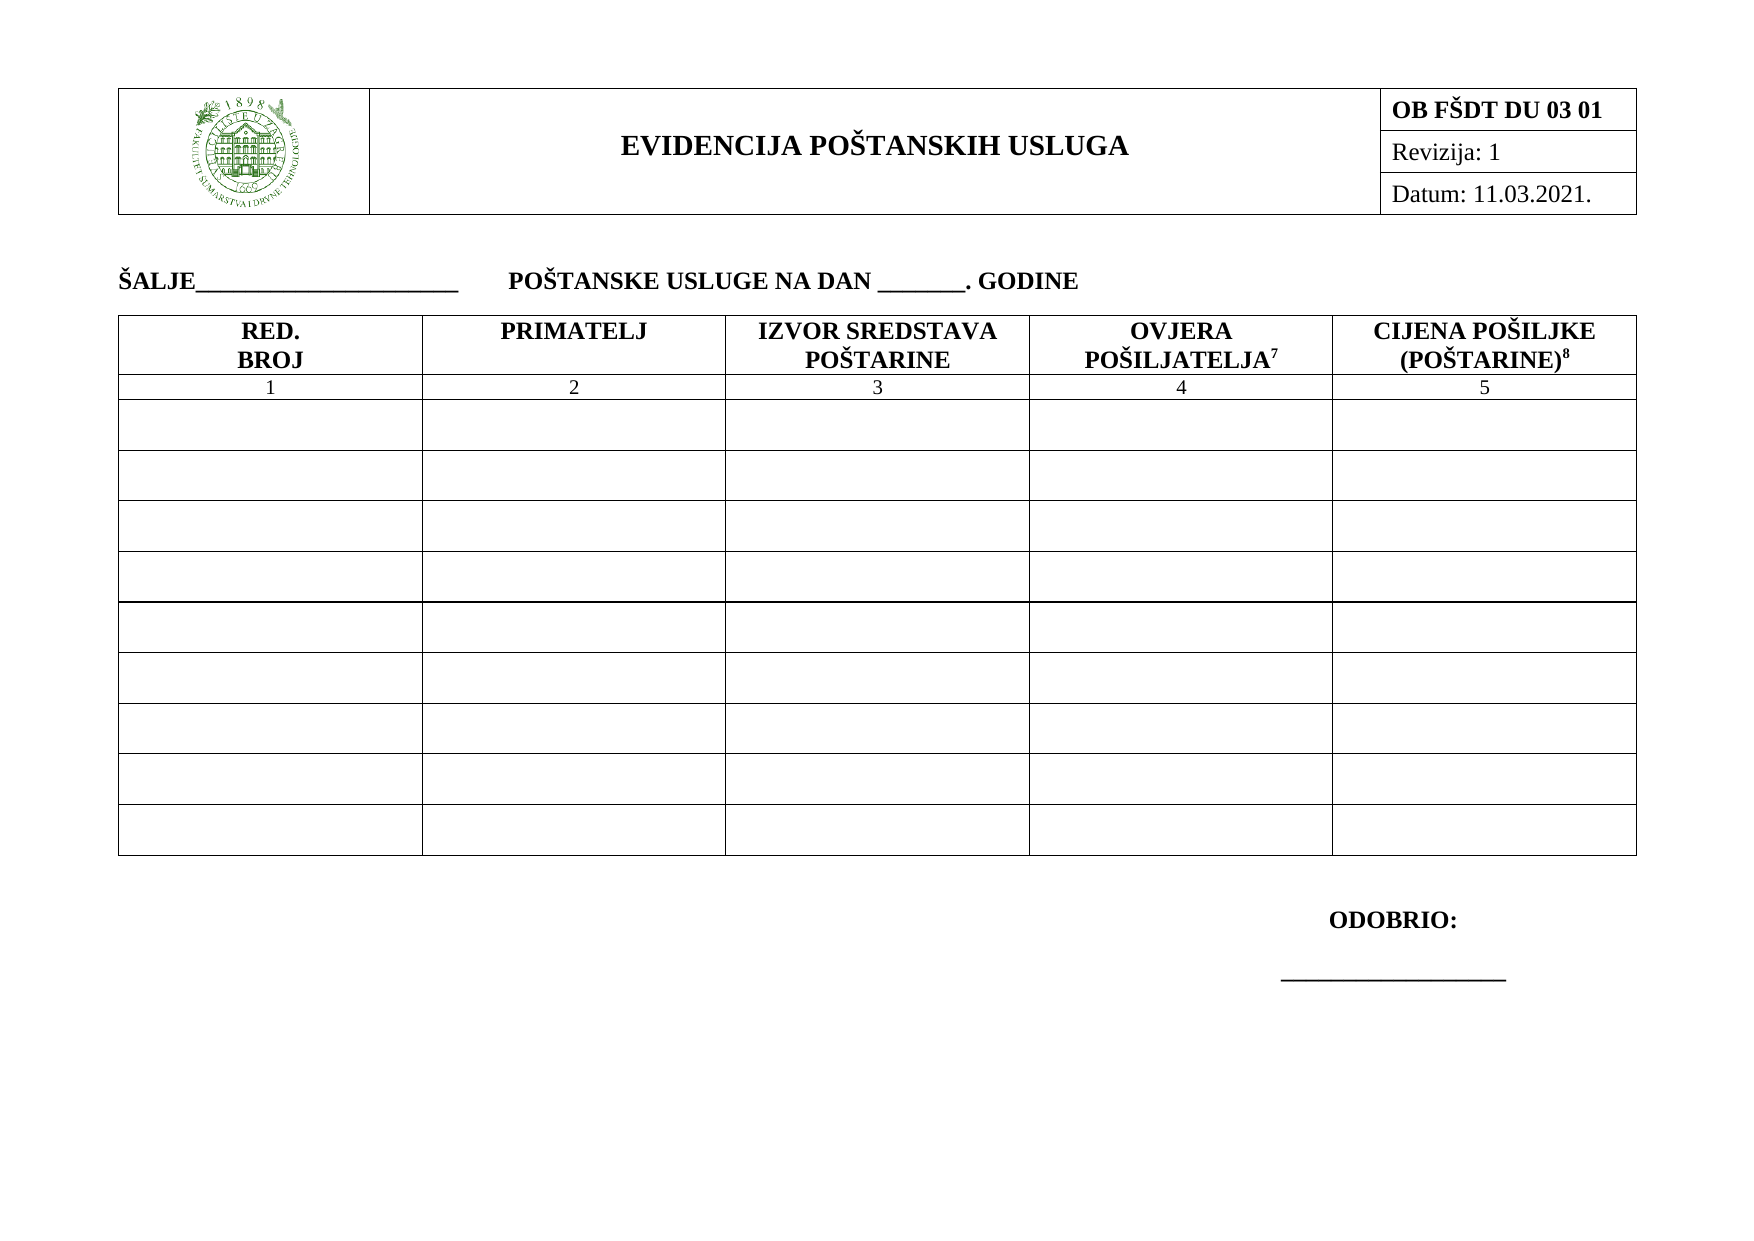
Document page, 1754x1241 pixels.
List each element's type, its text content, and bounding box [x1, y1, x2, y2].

table_cell 3 [726, 375, 1029, 399]
table_cell [726, 451, 1029, 500]
table_cell [1333, 451, 1636, 500]
table_cell [726, 552, 1029, 601]
table_cell [726, 704, 1029, 753]
table_cell [423, 400, 725, 449]
table_cell [1333, 805, 1636, 854]
table_cell [423, 451, 725, 500]
table_cell [423, 805, 725, 854]
table_header OVJERA POŠILJATELJA7 [1030, 316, 1332, 374]
table_cell [423, 704, 725, 753]
table_cell 4 [1030, 375, 1332, 399]
table_cell [1333, 603, 1636, 652]
picture [174, 92, 314, 211]
table_cell [726, 754, 1029, 804]
table_cell [1333, 653, 1636, 703]
table_cell [119, 653, 422, 703]
table_cell [726, 653, 1029, 703]
table_cell [1030, 805, 1332, 854]
table_cell [119, 552, 422, 601]
table_cell 1 [119, 375, 422, 399]
table_cell [119, 400, 422, 449]
table_cell [119, 704, 422, 753]
text __________________ [1077, 955, 1636, 983]
table_cell [1030, 400, 1332, 449]
table_cell [726, 501, 1029, 551]
table_cell [423, 603, 725, 652]
table_cell [1030, 653, 1332, 703]
table_cell [119, 754, 422, 804]
table_cell [726, 805, 1029, 854]
table_header RED. BROJ [119, 316, 422, 374]
table_cell [119, 501, 422, 551]
table_header IZVOR SREDSTAVA POŠTARINE [726, 316, 1029, 374]
table_cell [423, 653, 725, 703]
table_cell [119, 603, 422, 652]
text ODOBRIO: [1076, 905, 1636, 934]
table_cell [423, 501, 725, 551]
table_cell [119, 451, 422, 500]
table_cell [1030, 501, 1332, 551]
table_cell [1333, 704, 1636, 753]
table_cell [1030, 603, 1332, 652]
table_cell [1333, 754, 1636, 804]
table_cell [1030, 552, 1332, 601]
table_cell 5 [1333, 375, 1636, 399]
table_cell [726, 400, 1029, 449]
table_cell [119, 805, 422, 854]
table_cell [1030, 704, 1332, 753]
table_cell 2 [423, 375, 725, 399]
table_cell [1030, 451, 1332, 500]
text ŠALJE_____________________ POŠTANSKE USLUGE NA DAN _______. GODINE [118, 266, 1636, 294]
table_cell [423, 552, 725, 601]
table_cell [423, 754, 725, 804]
table_cell [1333, 552, 1636, 601]
table_cell [1333, 501, 1636, 551]
table_header PRIMATELJ [423, 316, 725, 374]
table_cell [726, 603, 1029, 652]
table_cell [1333, 400, 1636, 449]
table_header CIJENA POŠILJKE (POŠTARINE)8 [1333, 316, 1636, 374]
table_cell [1030, 754, 1332, 804]
